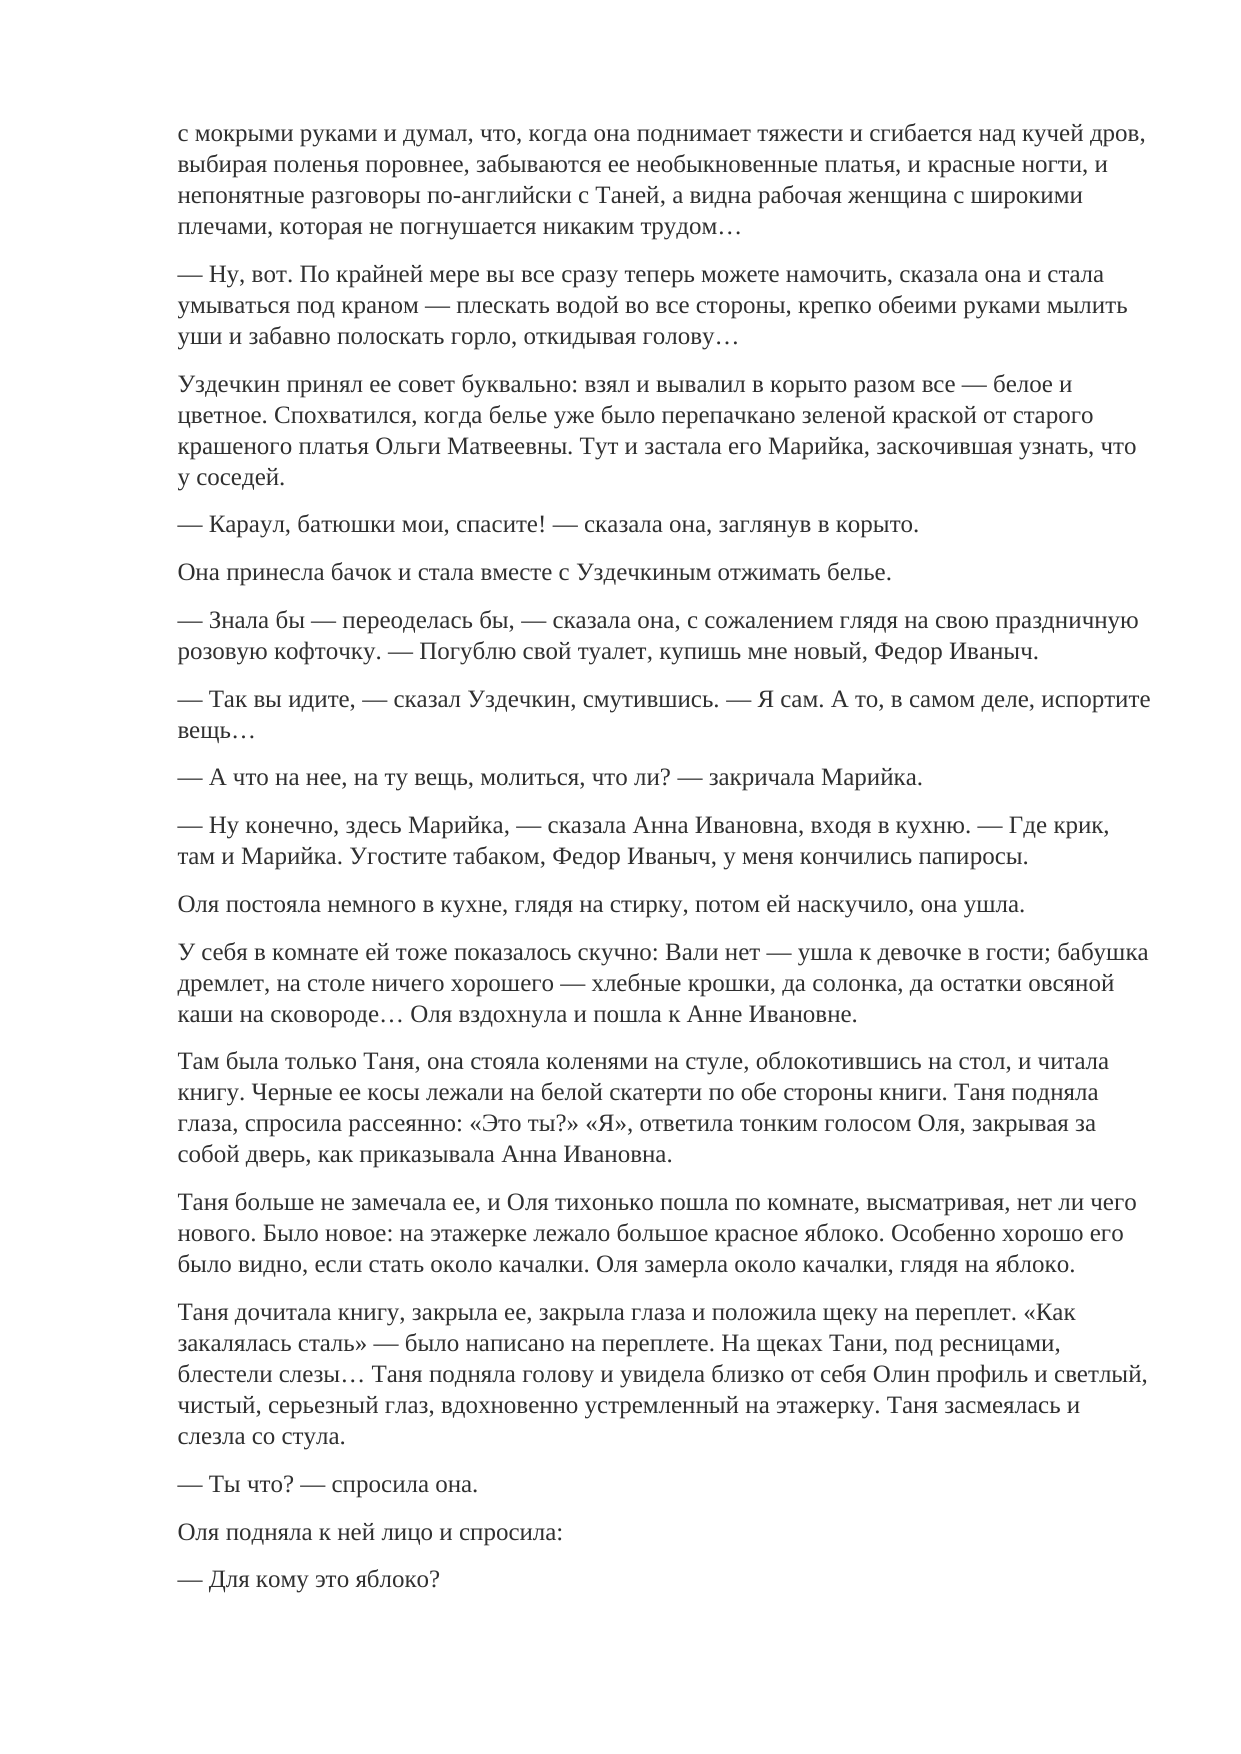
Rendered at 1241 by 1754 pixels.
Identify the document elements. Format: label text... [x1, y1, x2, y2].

text — Так вы идите, — сказал Уздечкин, смутившись. — Я сам. А то, в самом деле, испортите вещь… [177, 684, 1152, 743]
text Она принесла бачок и стала вместе с Уздечкиным отжимать белье. [177, 557, 1152, 586]
text Таня дочитала книгу, закрыла ее, закрыла глаза и положила щеку на переплет. «Как закалялась сталь» — было написано на переплете. На щеках Тани, под ресницами, блестели слезы… Таня подняла голову и увидела близко от себя Олин профиль и светлый, чистый, серьезный глаз, вдохновенно устремленный на этажерку. Таня засмеялась и слезла со стула. [177, 1297, 1152, 1450]
text — Знала бы — переоделась бы, — сказала она, с сожалением глядя на свою праздничную розовую кофточку. — Погублю свой туалет, купишь мне новый, Федор Иваныч. [177, 605, 1152, 665]
text Уздечкин принял ее совет буквально: взял и вывалил в корыто разом все — белое и цветное. Спохватился, когда белье уже было перепачкано зеленой краской от старого крашеного платья Ольги Матвеевны. Тут и застала его Марийка, заскочившая узнать, что у соседей. [177, 369, 1152, 491]
text — Для кому это яблоко? [177, 1564, 1152, 1593]
text Таня больше не замечала ее, и Оля тихонько пошла по комнате, высматривая, нет ли чего нового. Было новое: на этажерке лежало большое красное яблоко. Особенно хорошо его было видно, если стать около качалки. Оля замерла около качалки, глядя на яблоко. [177, 1187, 1152, 1278]
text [177, 118, 1152, 240]
text У себя в комнате ей тоже показалось скучно: Вали нет — ушла к девочке в гости; бабушка дремлет, на столе ничего хорошего — хлебные крошки, да солонка, да остатки овсяной каши на сковороде… Оля вздохнула и пошла к Анне Ивановне. [177, 937, 1152, 1027]
text — А что на нее, на ту вещь, молиться, что ли? — закричала Марийка. [177, 762, 1152, 791]
text — Ну конечно, здесь Марийка, — сказала Анна Ивановна, входя в кухню. — Где крик, там и Марийка. Угостите табаком, Федор Иваныч, у меня кончились папиросы. [177, 810, 1152, 870]
text — Ты что? — спросила она. [177, 1469, 1152, 1498]
text — Ну, вот. По крайней мере вы все сразу теперь можете намочить, сказала она и стала умываться под краном — плескать водой во все стороны, крепко обеими руками мылить уши и забавно полоскать горло, откидывая голову… [177, 259, 1152, 350]
text Оля постояла немного в кухне, глядя на стирку, потом ей наскучило, она ушла. [177, 889, 1152, 918]
text Оля подняла к ней лицо и спросила: [177, 1517, 1152, 1545]
text — Караул, батюшки мои, спасите! — сказала она, заглянув в корыто. [177, 509, 1152, 538]
text Там была только Таня, она стояла коленями на стуле, облокотившись на стол, и читала книгу. Черные ее косы лежали на белой скатерти по обе стороны книги. Таня подняла глаза, спросила рассеянно: «Это ты?» «Я», ответила тонким голосом Оля, закрывая за собой дверь, как приказывала Анна Ивановна. [177, 1046, 1152, 1168]
